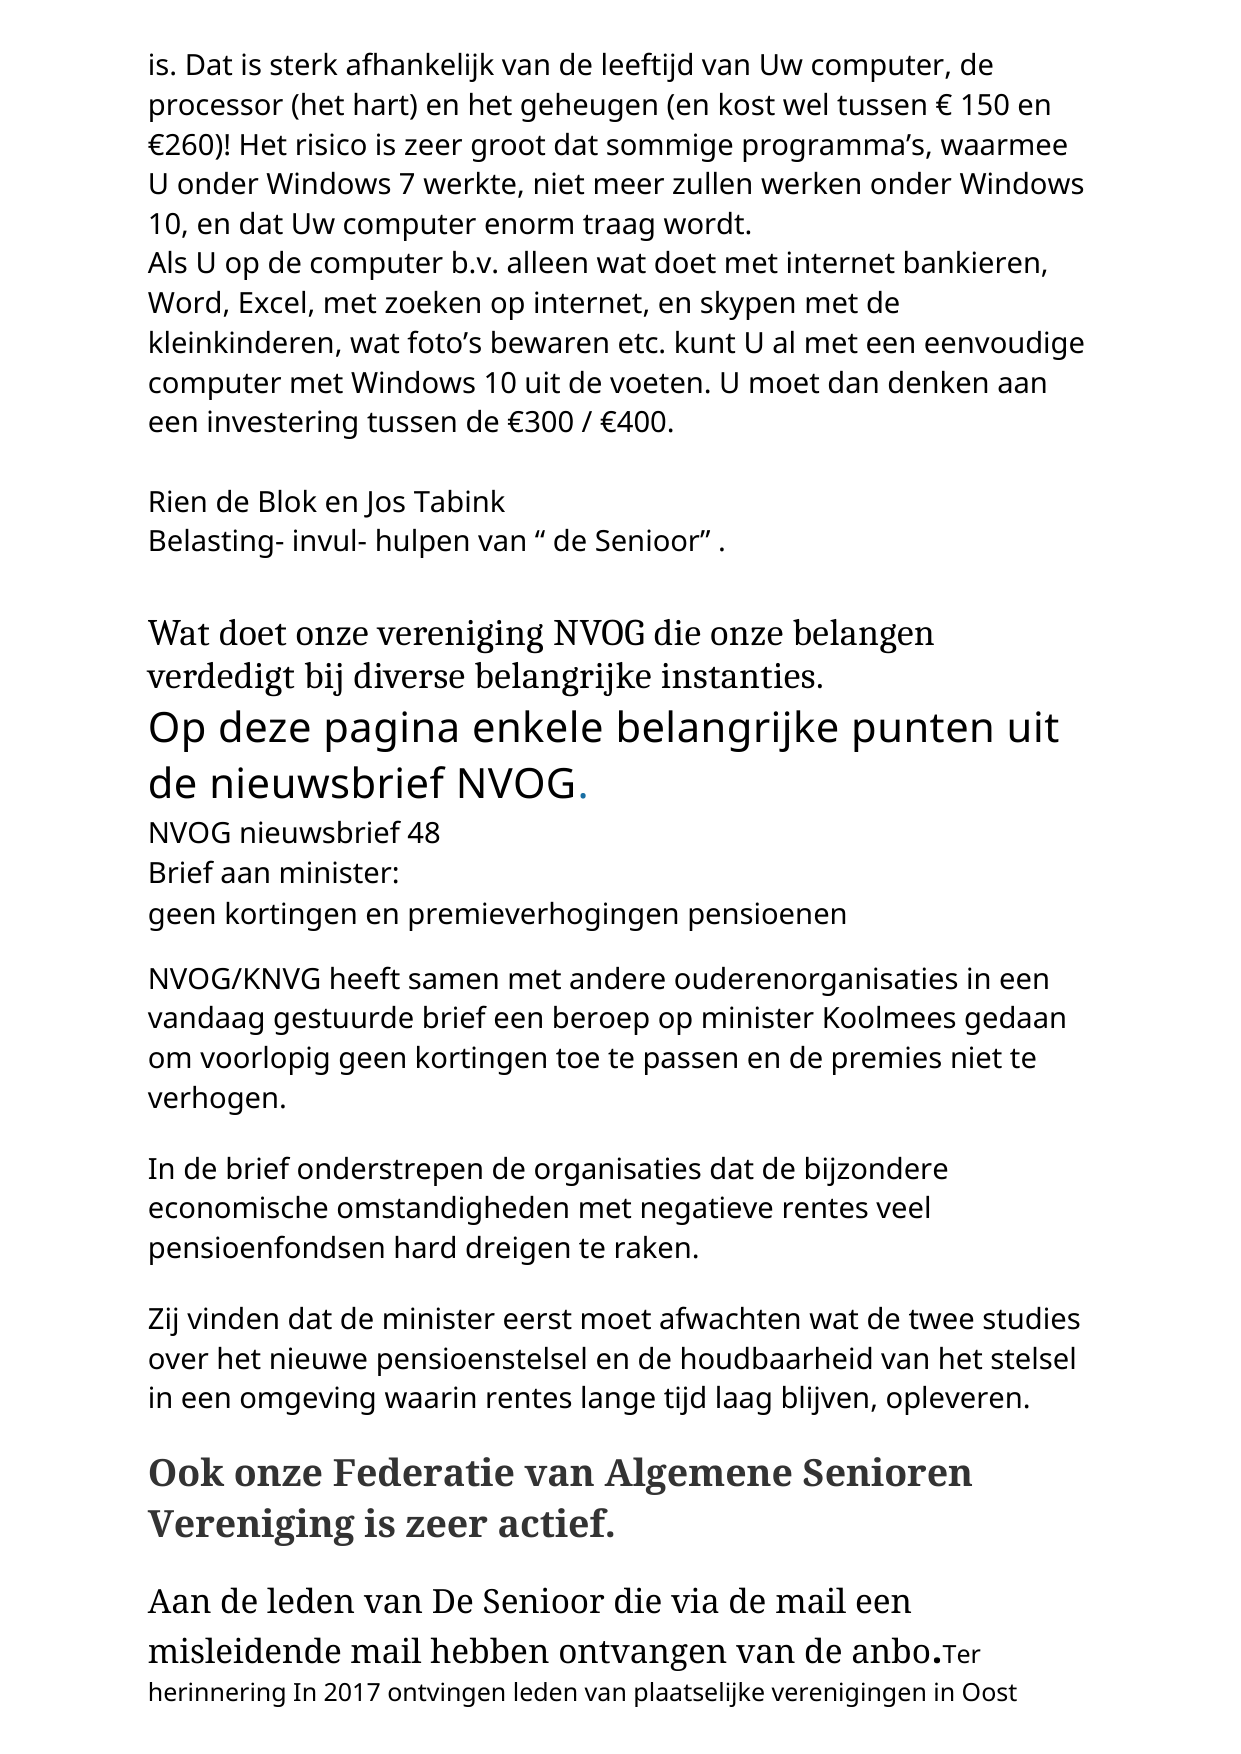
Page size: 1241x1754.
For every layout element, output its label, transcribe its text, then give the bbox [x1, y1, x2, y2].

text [148, 1578, 1093, 1708]
text Als U op de computer b.v. alleen wat doet met internet bankieren, Word, Excel, met zoeken op internet, en skypen met de kleinkinderen, wat foto’s bewaren etc. kunt U al met een eenvoudige computer met Windows 10 uit de voeten. U moet dan denken aan een investering tussen de €300 / €400. [148, 243, 1093, 441]
text In de brief onderstrepen de organisaties dat de bijzondere economische omstandigheden met negatieve rentes veel pensioenfondsen hard dreigen te raken. [148, 1148, 1093, 1267]
text NVOG/KNVG heeft samen met andere ouderenorganisaties in een vandaag gestuurde brief een beroep op minister Koolmees gedaan om voorlopig geen kortingen toe te passen en de premies niet te verhogen. [148, 958, 1093, 1117]
text Brief aan minister: [148, 852, 1093, 892]
text Zij vinden dat de minister eerst moet afwachten wat de twee studies over het nieuwe pensioenstelsel en de houdbaarheid van het stelsel in een omgeving waarin rentes lange tijd laag blijven, opleveren. [148, 1298, 1093, 1417]
text Ook onze Federatie van Algemene Senioren Vereniging is zeer actief. [148, 1447, 1093, 1549]
text Rien de Blok en Jos Tabink [148, 481, 1093, 521]
text Wat doet onze vereniging NVOG die onze belangen verdedigt bij diverse belangrijke instanties. [148, 611, 1093, 698]
text NVOG nieuwsbrief 48 [148, 811, 1093, 852]
text Op deze pagina enkele belangrijke punten uit de nieuwsbrief NVOG. [148, 698, 1093, 811]
text geen kortingen en premieverhogingen pensioenen [148, 892, 1093, 933]
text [148, 44, 1093, 243]
text Belasting- invul- hulpen van “ de Senioor” . [148, 521, 1093, 560]
